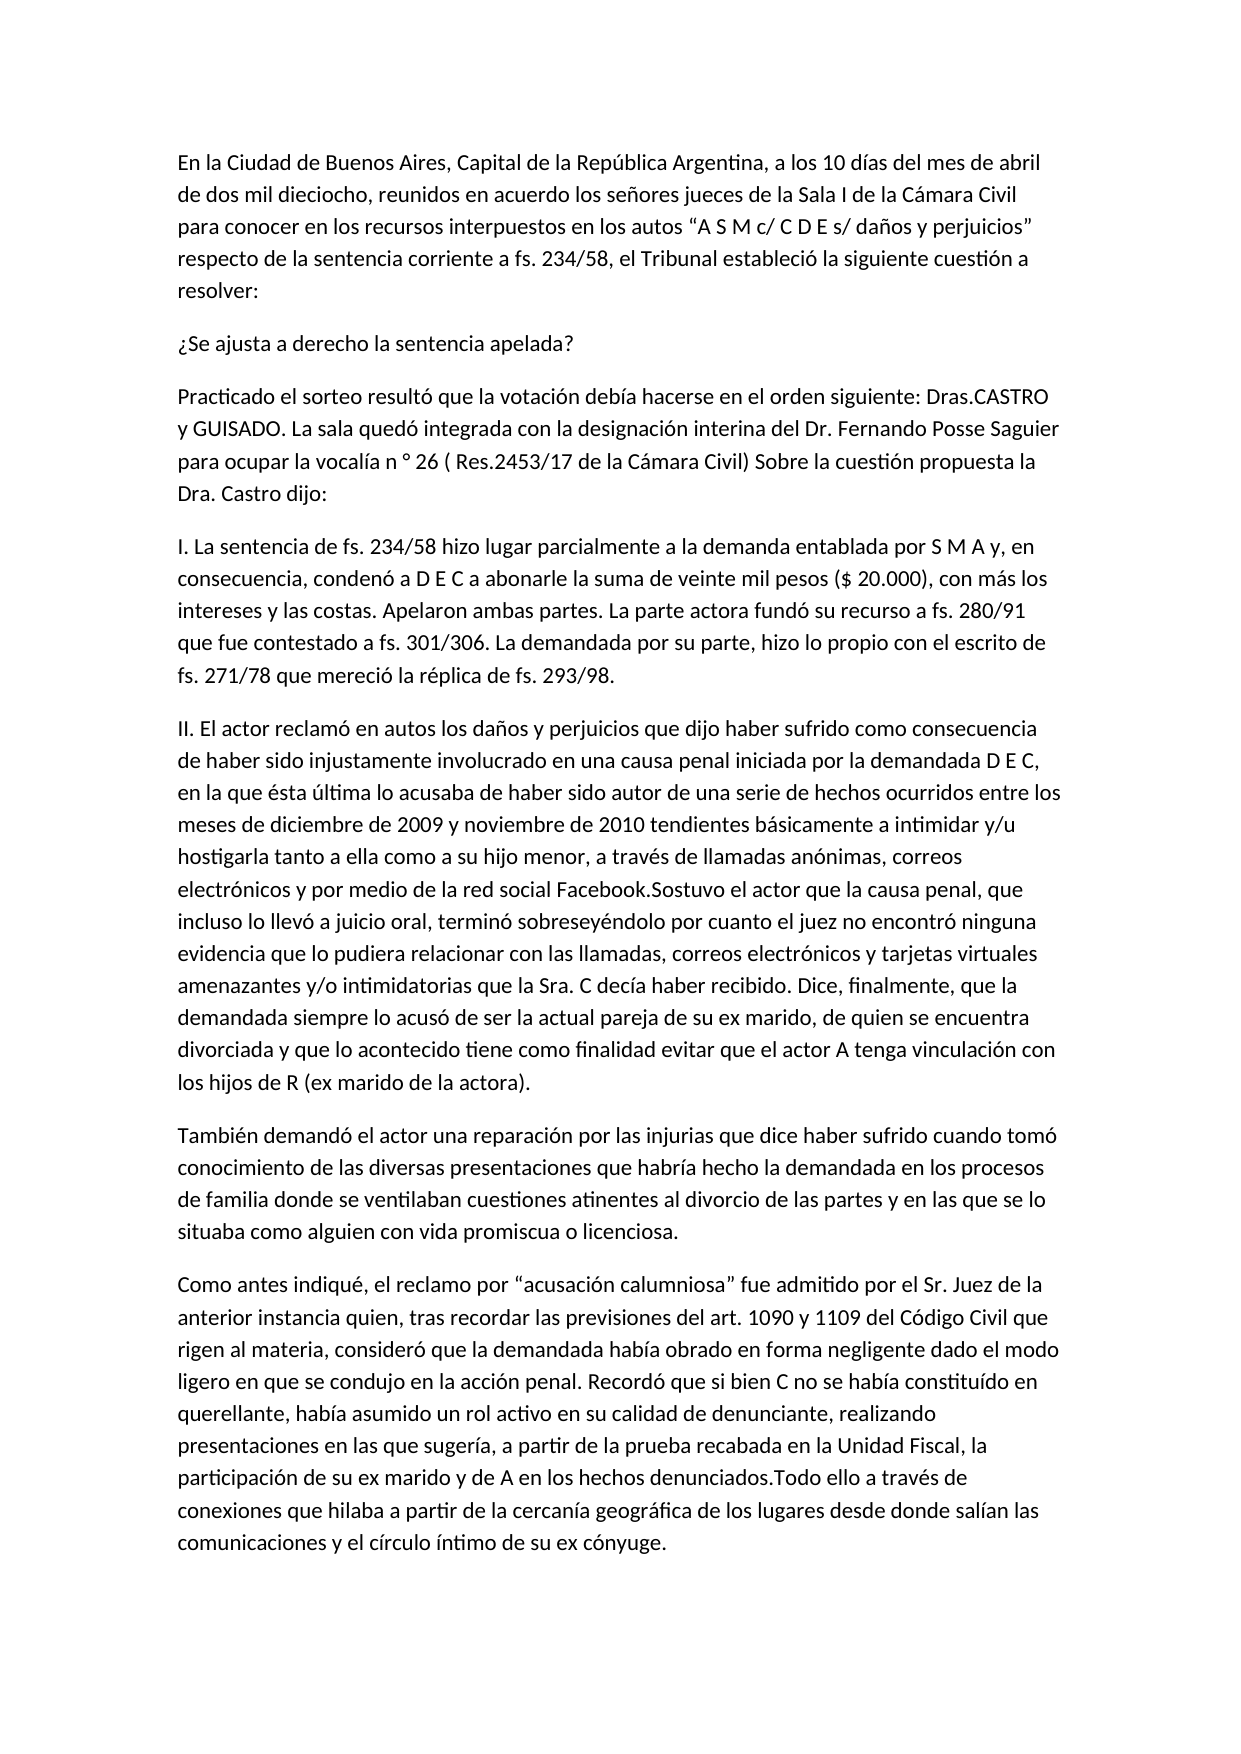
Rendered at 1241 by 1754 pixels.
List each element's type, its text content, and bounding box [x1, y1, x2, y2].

text Como antes indiqué, el reclamo por “acusación calumniosa” fue admitido por el Sr. Juez de la anterior instancia quien, tras recordar las previsiones del art. 1090 y 1109 del Código Civil que rigen al materia, consideró que la demandada había obrado en forma negligente dado el modo ligero en que se condujo en la acción penal. Recordó que si bien C no se había constituído en querellante, había asumido un rol activo en su calidad de denunciante, realizando presentaciones en las que sugería, a partir de la prueba recabada en la Unidad Fiscal, la participación de su ex marido y de A en los hechos denunciados.Todo ello a través de conexiones que hilaba a partir de la cercanía geográfica de los lugares desde donde salían las comunicaciones y el círculo íntimo de su ex cónyuge. [177, 1270, 1063, 1556]
text II. El actor reclamó en autos los daños y perjuicios que dijo haber sufrido como consecuencia de haber sido injustamente involucrado en una causa penal iniciada por la demandada D E C, en la que ésta última lo acusaba de haber sido autor de una serie de hechos ocurridos entre los meses de diciembre de 2009 y noviembre de 2010 tendientes básicamente a intimidar y/u hostigarla tanto a ella como a su hijo menor, a través de llamadas anónimas, correos electrónicos y por medio de la red social Facebook.Sostuvo el actor que la causa penal, que incluso lo llevó a juicio oral, terminó sobreseyéndolo por cuanto el juez no encontró ninguna evidencia que lo pudiera relacionar con las llamadas, correos electrónicos y tarjetas virtuales amenazantes y/o intimidatorias que la Sra. C decía haber recibido. Dice, finalmente, que la demandada siempre lo acusó de ser la actual pareja de su ex marido, de quien se encuentra divorciada y que lo acontecido tiene como finalidad evitar que el actor A tenga vinculación con los hijos de R (ex marido de la actora). [177, 714, 1063, 1096]
text En la Ciudad de Buenos Aires, Capital de la República Argentina, a los 10 días del mes de abril de dos mil dieciocho, reunidos en acuerdo los señores jueces de la Sala I de la Cámara Civil para conocer en los recursos interpuestos en los autos “A S M c/ C D E s/ daños y perjuicios” respecto de la sentencia corriente a fs. 234/58, el Tribunal estableció la siguiente cuestión a resolver: [177, 148, 1063, 304]
text I. La sentencia de fs. 234/58 hizo lugar parcialmente a la demanda entablada por S M A y, en consecuencia, condenó a D E C a abonarle la suma de veinte mil pesos ($ 20.000), con más los intereses y las costas. Apelaron ambas partes. La parte actora fundó su recurso a fs. 280/91 que fue contestado a fs. 301/306. La demandada por su parte, hizo lo propio con el escrito de fs. 271/78 que mereció la réplica de fs. 293/98. [177, 532, 1063, 689]
text También demandó el actor una reparación por las injurias que dice haber sufrido cuando tomó conocimiento de las diversas presentaciones que habría hecho la demandada en los procesos de familia donde se ventilaban cuestiones atinentes al divorcio de las partes y en las que se lo situaba como alguien con vida promiscua o licenciosa. [177, 1121, 1063, 1245]
text ¿Se ajusta a derecho la sentencia apelada? [177, 329, 1063, 357]
text Practicado el sorteo resultó que la votación debía hacerse en el orden siguiente: Dras.CASTRO y GUISADO. La sala quedó integrada con la designación interina del Dr. Fernando Posse Saguier para ocupar la vocalía n ° 26 ( Res.2453/17 de la Cámara Civil) Sobre la cuestión propuesta la Dra. Castro dijo: [177, 382, 1063, 507]
